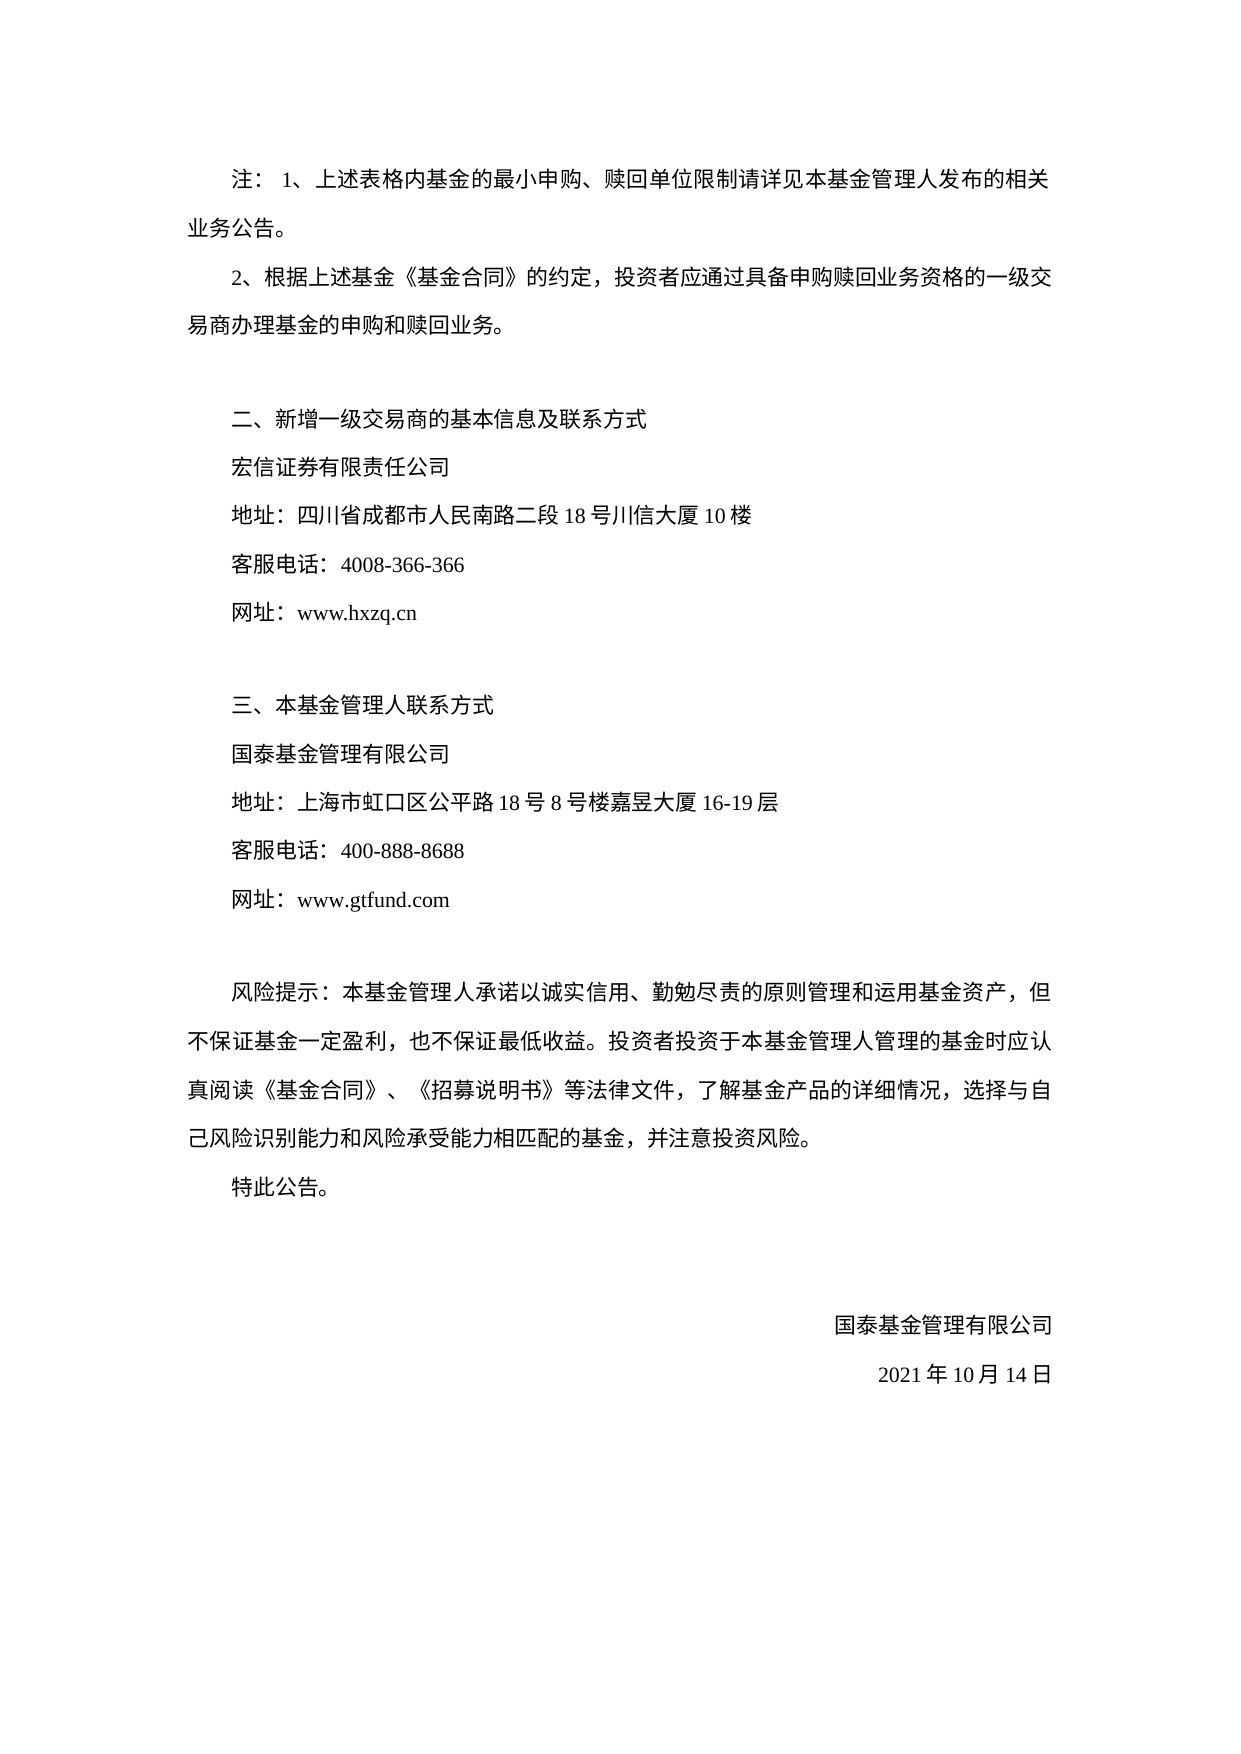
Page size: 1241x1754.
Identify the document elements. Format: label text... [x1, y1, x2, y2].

text 三、本基金管理人联系方式 [187, 688, 1053, 721]
text 2、根据上述基金《基金合同》的约定，投资者应通过具备申购赎回业务资格的一级交易商办理基金的申购和赎回业务。 [187, 259, 1053, 340]
text 网址：www.gtfund.com [187, 881, 1053, 914]
text 地址：四川省成都市人民南路二段18号川信大厦10楼 [187, 498, 1053, 530]
text 客服电话：4008-366-366 [187, 546, 1053, 579]
text 风险提示：本基金管理人承诺以诚实信用、勤勉尽责的原则管理和运用基金资产，但不保证基金一定盈利，也不保证最低收益。投资者投资于本基金管理人管理的基金时应认真阅读《基金合同》、《招募说明书》等法律文件，了解基金产品的详细情况，选择与自己风险识别能力和风险承受能力相匹配的基金，并注意投资风险。 [187, 975, 1053, 1153]
text 地址：上海市虹口区公平路18号8号楼嘉昱大厦16-19层 [187, 785, 1053, 817]
text 宏信证券有限责任公司 [187, 449, 1053, 482]
text 特此公告。 [187, 1169, 1053, 1202]
text 国泰基金管理有限公司 [197, 1308, 1053, 1340]
text 国泰基金管理有限公司 [187, 736, 1053, 769]
text 二、新增一级交易商的基本信息及联系方式 [187, 401, 1053, 434]
text 网址：www.hxzq.cn [187, 594, 1053, 627]
text 2021年10月14日 [197, 1356, 1053, 1389]
text 注： 1、上述表格内基金的最小申购、赎回单位限制请详见本基金管理人发布的相关业务公告。 [187, 162, 1053, 243]
text 客服电话：400-888-8688 [187, 833, 1053, 866]
